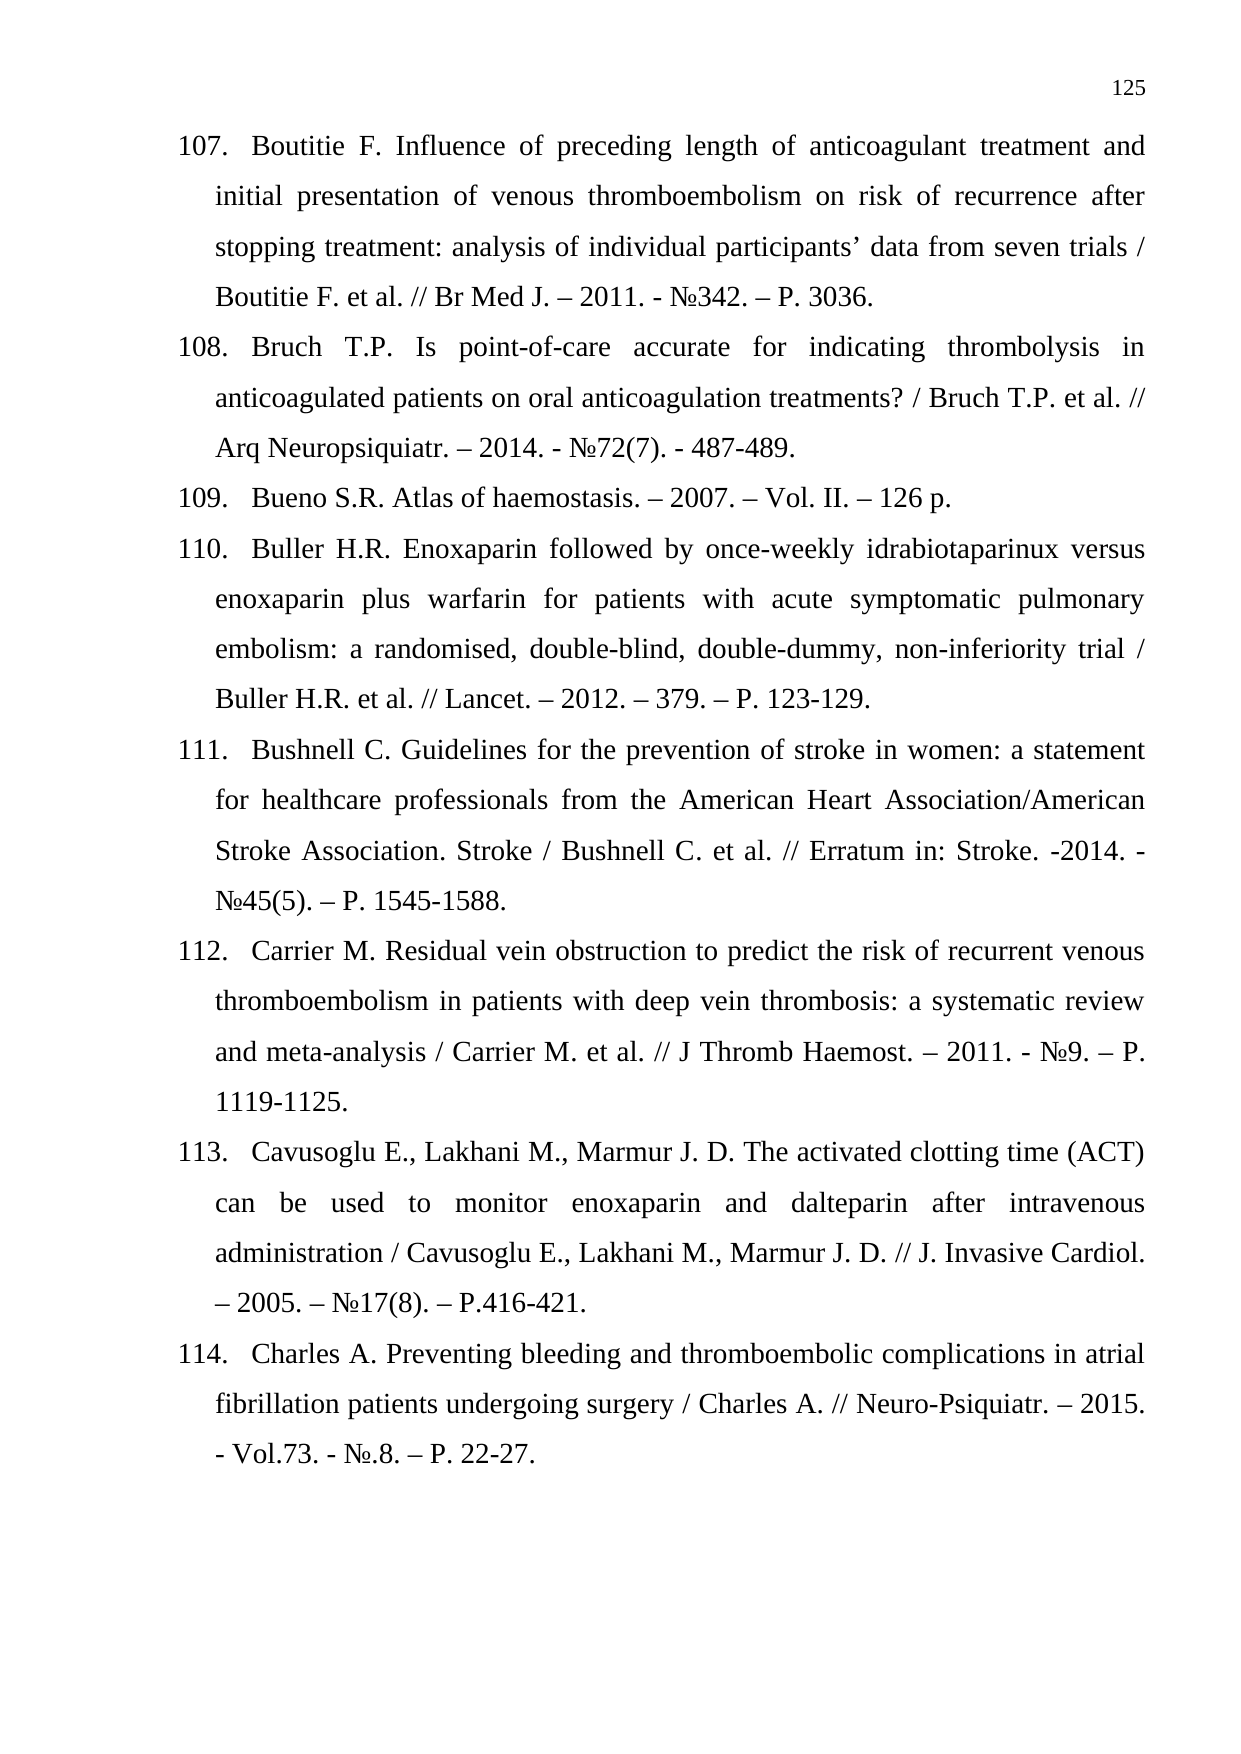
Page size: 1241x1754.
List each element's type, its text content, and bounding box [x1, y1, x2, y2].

list Bueno S.R. Atlas of haemostasis. – 2007. – Vol. II. – 126 p. [177, 480, 1146, 514]
list Carrier M. Residual vein obstruction to predict the risk of recurrent venous thromboembolism in patients with deep vein thrombosis: a systematic review and meta-analysis / Carrier M. et al. // J Thromb Haemost. – 2011. - №9. – Р. 1119-1125. [177, 933, 1146, 1118]
list Cavusoglu E., Lakhani M., Marmur J. D. The activated clotting time (ACT) can be used to monitor enoxaparin and dalteparin after intravenous administration / Cavusoglu E., Lakhani M., Marmur J. D. // J. Invasive Cardiol. – 2005. – №17(8). – Р.416-421. [177, 1134, 1146, 1319]
list Buller H.R. Enoxaparin followed by once-weekly idrabiotaparinux versus enoxaparin plus warfarin for patients with acute symptomatic pulmonary embolism: a randomised, double-blind, double-dummy, non-inferiority trial / Buller H.R. et al. // Lancet. – 2012. – 379. – Р. 123-129. [177, 531, 1146, 715]
list Bruch T.P. Is point-of-care accurate for indicating thrombolysis in anticoagulated patients on oral anticoagulation treatments? / Bruch T.P. et al. // Arq Neuropsiquiatr. – 2014. - №72(7). - 487-489. [177, 329, 1146, 464]
list Bushnell C. Guidelines for the prevention of stroke in women: a statement for healthcare professionals from the American Heart Association/American Stroke Association. Stroke / Bushnell C. et al. // Erratum in: Stroke. -2014. - №45(5). – Р. 1545-1588. [177, 732, 1146, 916]
list Boutitie F. Influence of preceding length of anticoagulant treatment and initial presentation of venous thromboembolism on risk of recurrence after stopping treatment: analysis of individual participants’ data from seven trials / Boutitie F. et al. // Br Med J. – 2011. - №342. – Р. 3036. [177, 128, 1146, 313]
list Charles A. Preventing bleeding and thromboembolic complications in atrial fibrillation patients undergoing surgery / Charles A. // Neuro-Psiquiatr. – 2015. - Vol.73. - №.8. – Р. 22-27. [177, 1336, 1146, 1470]
